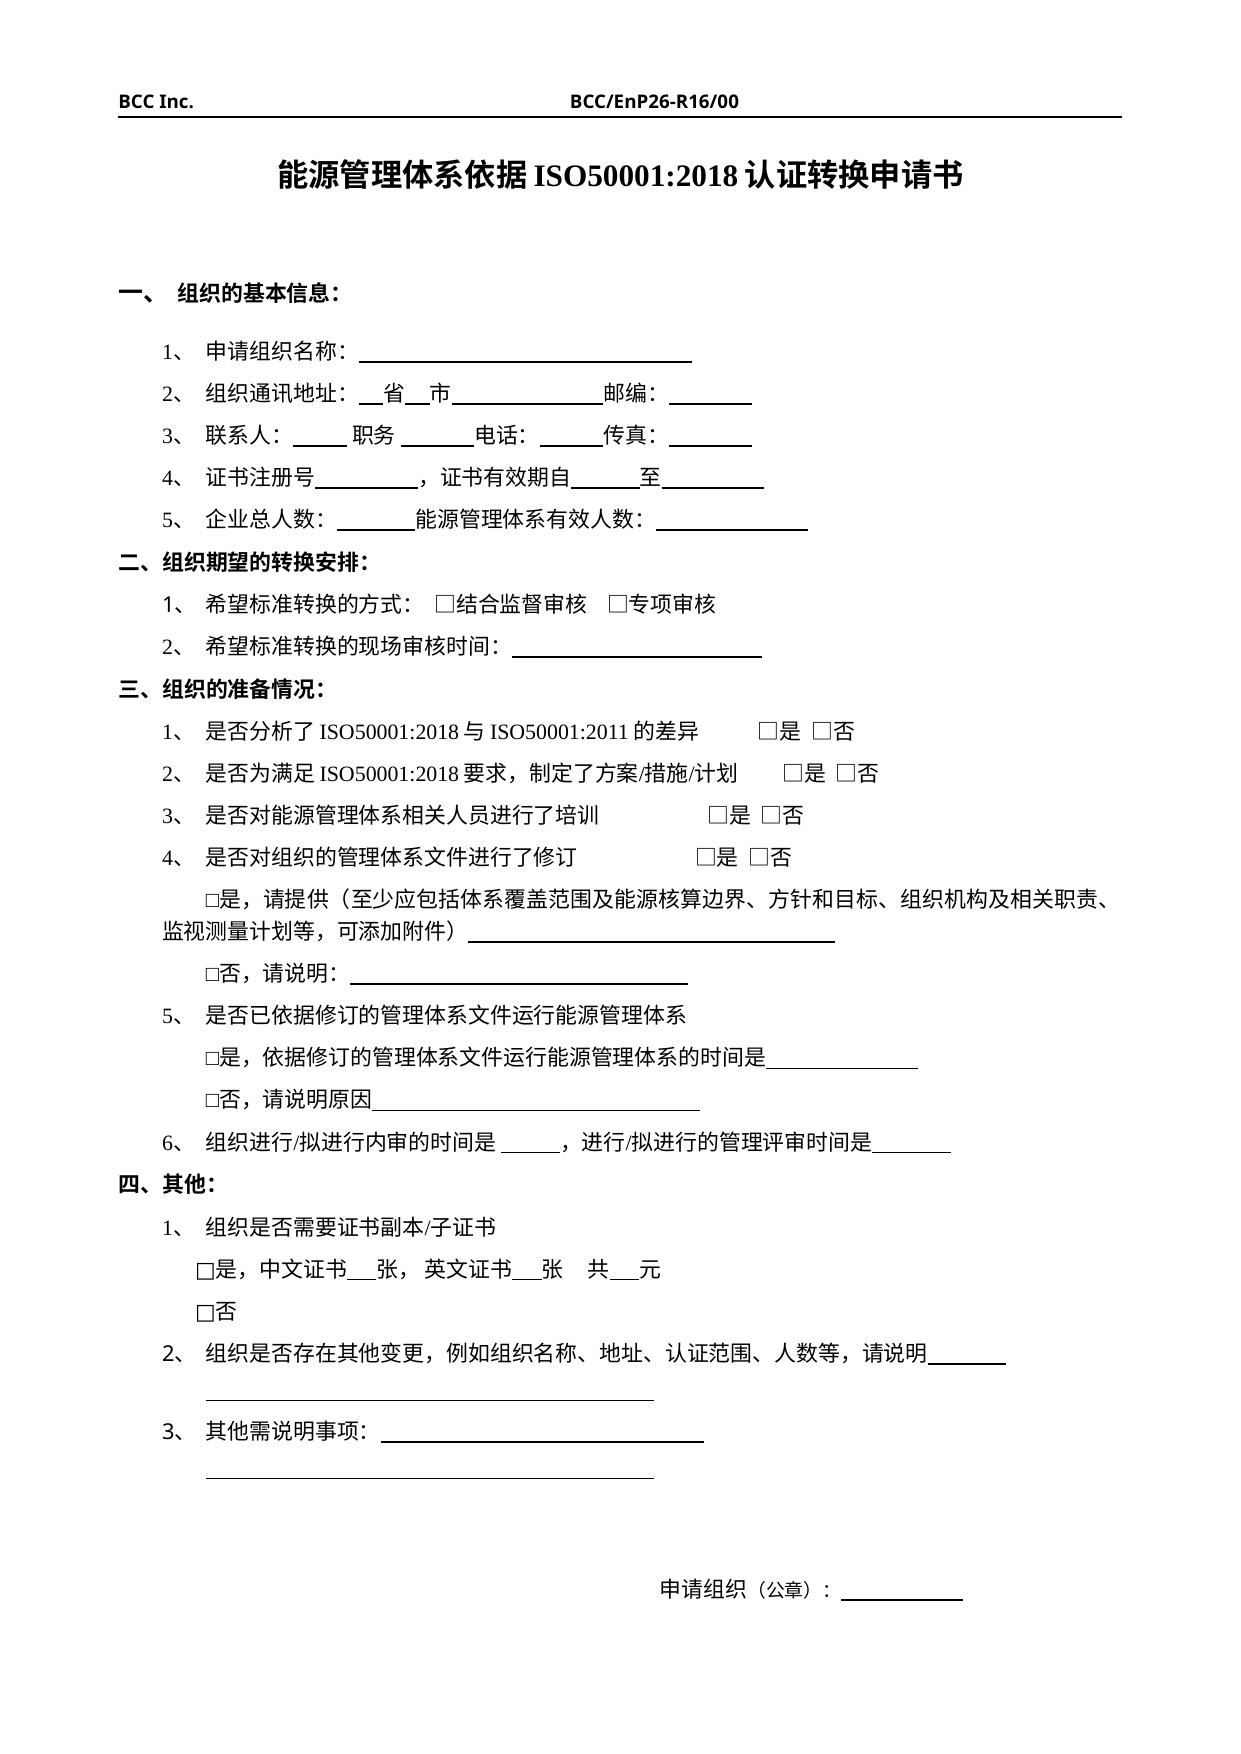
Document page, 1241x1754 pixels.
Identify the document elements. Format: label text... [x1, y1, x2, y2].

list 组织通讯地址： 省 市 邮编： [162, 376, 1122, 407]
text □否 [162, 1294, 1122, 1326]
list 组织是否需要证书副本/子证书 [162, 1209, 1122, 1241]
text 能源管理体系依据ISO50001:2018认证转换申请书 [118, 140, 1122, 205]
text □否，请说明原因 [162, 1082, 1122, 1114]
list 组织是否存在其他变更，例如组织名称、地址、认证范围、人数等，请说明 [162, 1336, 1122, 1368]
list 企业总人数： 能源管理体系有效人数： [162, 502, 1122, 534]
list 希望标准转换的方式： □结合监督审核 □专项审核 [162, 587, 1122, 619]
text □是，请提供（至少应包括体系覆盖范围及能源核算边界、方针和目标、组织机构及相关职责、监视测量计划等，可添加附件） [162, 882, 1122, 946]
list 组织的准备情况： [118, 671, 1122, 704]
list 组织进行/拟进行内审的时间是 ，进行/拟进行的管理评审时间是 [162, 1124, 1122, 1156]
list 联系人： 职务 电话： 传真： [162, 418, 1122, 449]
text □是，依据修订的管理体系文件运行能源管理体系的时间是 [162, 1040, 1122, 1072]
list 其他需说明事项： [162, 1414, 1122, 1446]
text 申请组织（公章）： [118, 1572, 1122, 1604]
list 组织期望的转换安排： [118, 544, 1122, 577]
list 是否已依据修订的管理体系文件运行能源管理体系 [162, 998, 1122, 1030]
list 证书注册号 ，证书有效期自 至 [162, 460, 1122, 492]
list 是否为满足ISO50001:2018要求，制定了方案/措施/计划 □是 □否 [162, 756, 1122, 788]
list 希望标准转换的现场审核时间： [162, 629, 1122, 661]
text □是，中文证书 张， 英文证书 张 共 元 [162, 1252, 1122, 1283]
text □否，请说明： [162, 956, 1122, 988]
list 其他： [118, 1167, 1122, 1199]
list 是否对能源管理体系相关人员进行了培训 □是 □否 [162, 798, 1122, 830]
list 组织的基本信息： [118, 258, 1122, 323]
list 申请组织名称： [162, 334, 1122, 365]
list 是否分析了ISO50001:2018与ISO50001:2011的差异 □是 □否 [162, 714, 1122, 746]
list 是否对组织的管理体系文件进行了修订 □是 □否 [162, 840, 1122, 872]
